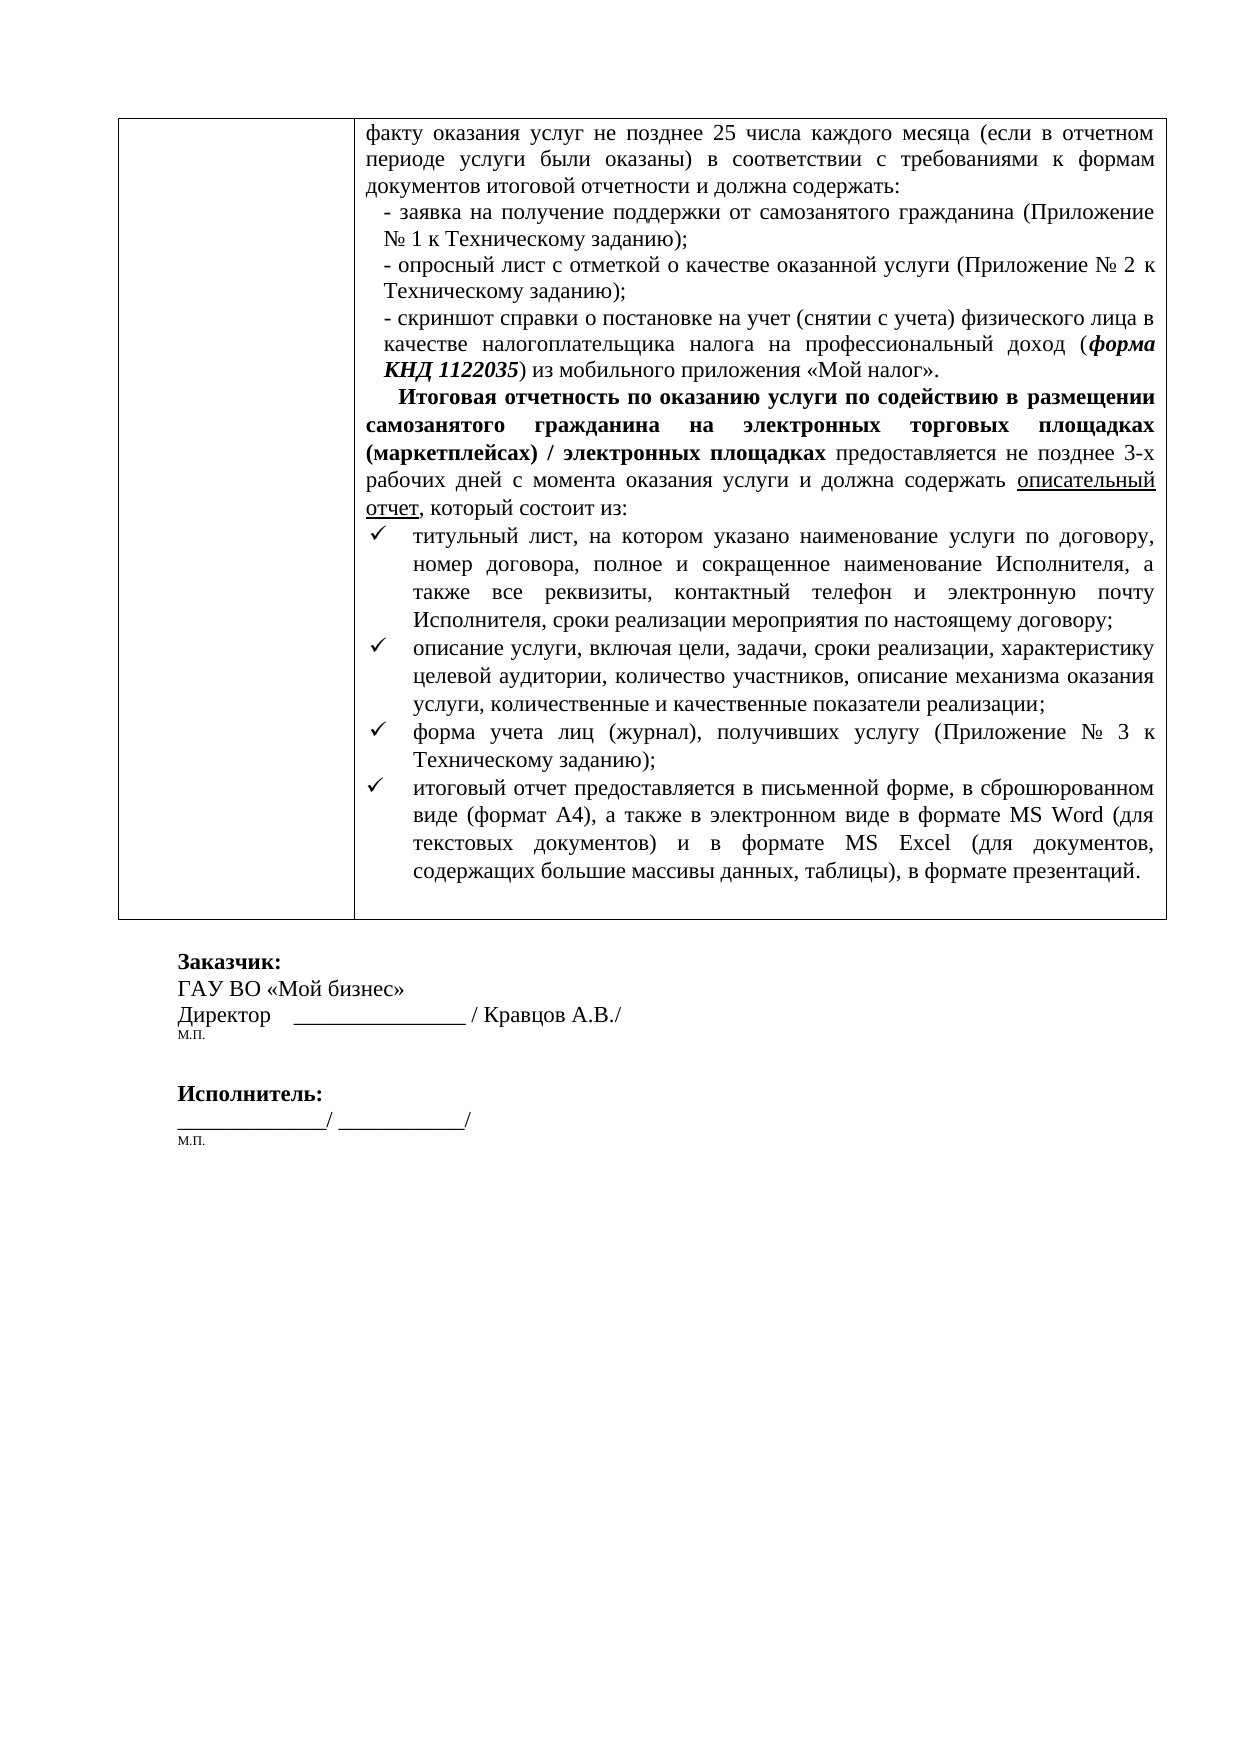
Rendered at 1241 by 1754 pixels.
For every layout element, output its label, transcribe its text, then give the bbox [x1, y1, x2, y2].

text _____________/ ___________/ [177, 1106, 1152, 1133]
text М.П. [177, 1133, 1152, 1159]
text Заказчик: [177, 948, 1152, 974]
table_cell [119, 119, 354, 919]
text Исполнитель: [177, 1080, 1152, 1106]
text Директор _______________ / Кравцов А.В./ [177, 1001, 1152, 1027]
text М.П. [177, 1027, 1152, 1054]
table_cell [355, 119, 1166, 919]
text ГАУ ВО «Мой бизнес» [177, 974, 1152, 1001]
